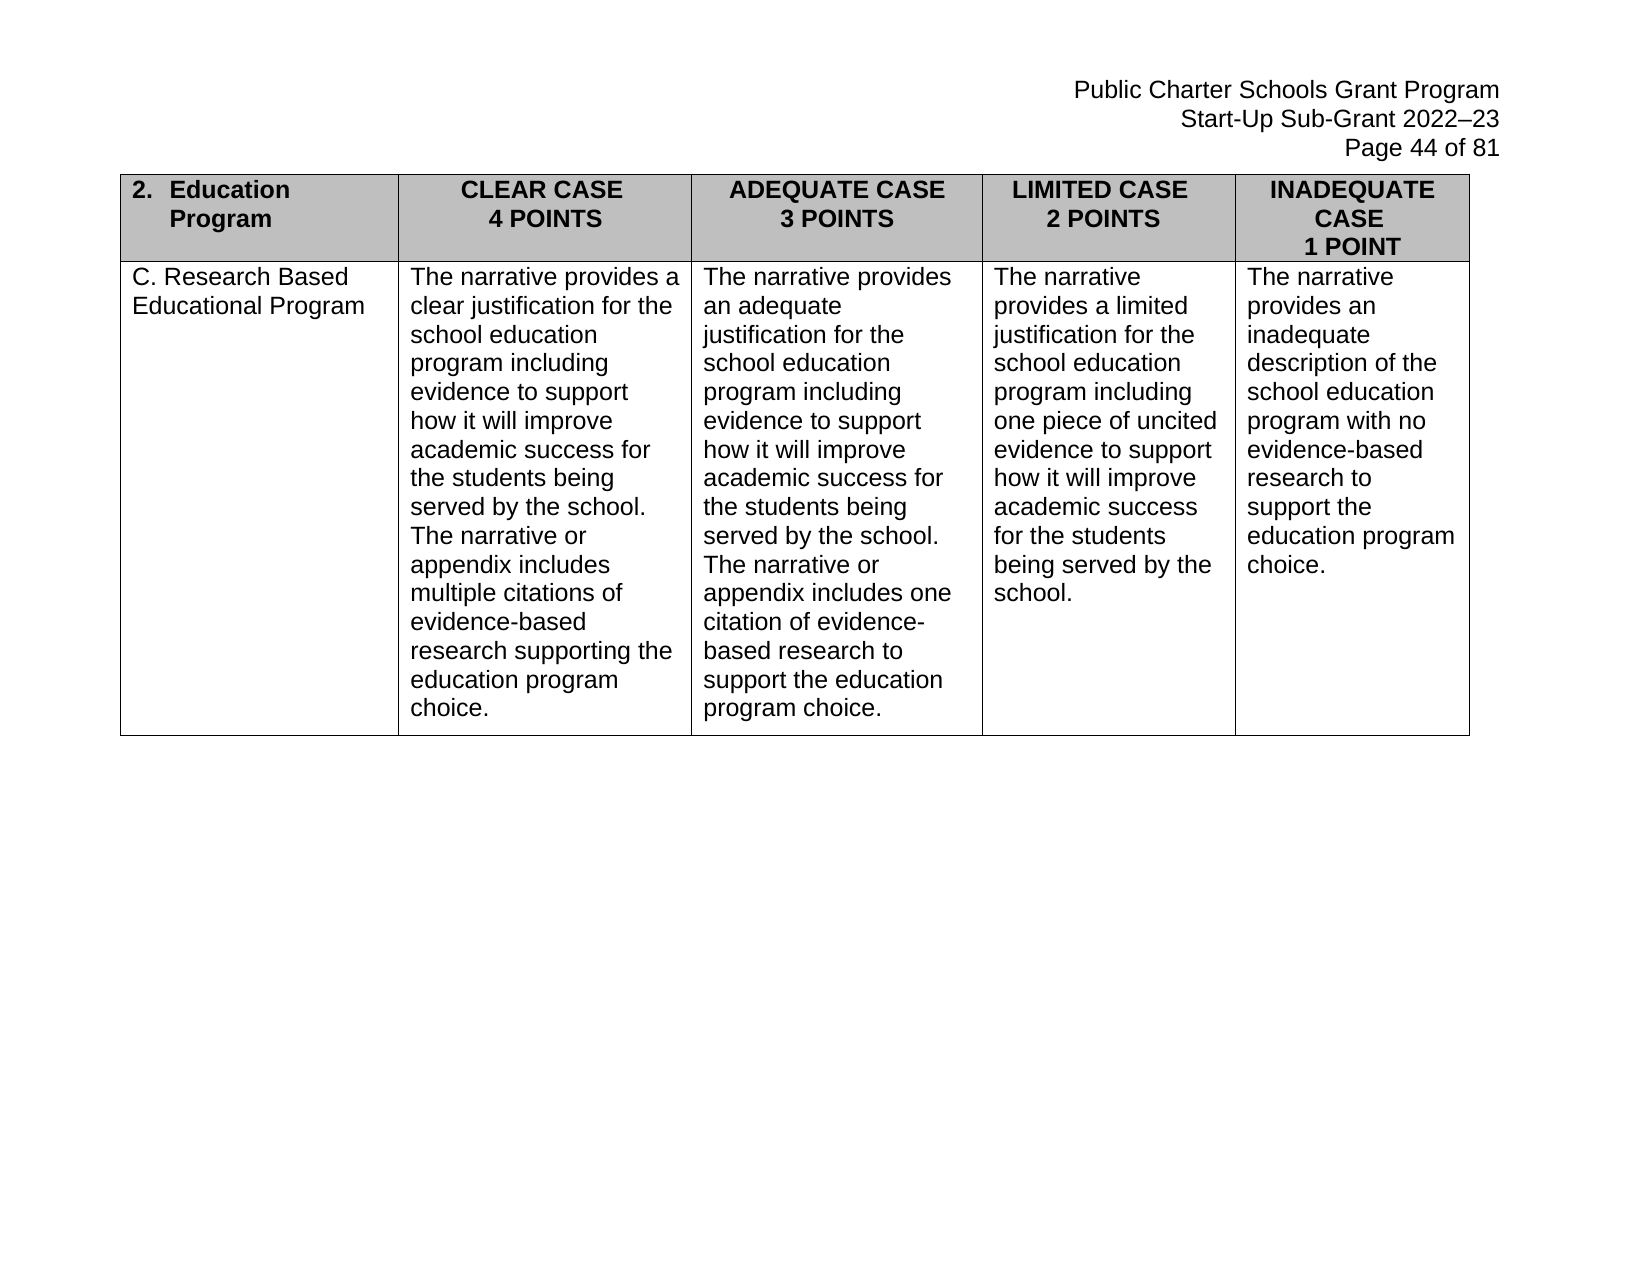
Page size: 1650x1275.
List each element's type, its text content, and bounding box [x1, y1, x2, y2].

table_cell The narrative provides a limited justification for the school education program including one piece of uncited evidence to support how it will improve academic success for the students being served by the school. [983, 262, 1235, 734]
table_cell C. Research Based Educational Program [121, 262, 398, 734]
table_header ADEQUATE CASE 3 POINTS [692, 175, 982, 261]
table_cell The narrative provides an inadequate description of the school education program with no evidence-based research to support the education program choice. [1236, 262, 1469, 734]
table_header Education Program [121, 175, 398, 261]
table_header LIMITED CASE 2 POINTS [983, 175, 1235, 261]
table_cell The narrative provides a clear justification for the school education program including evidence to support how it will improve academic success for the students being served by the school. The narrative or appendix includes multiple citations of evidence-based research supporting the education program choice. [399, 262, 691, 734]
table_cell The narrative provides an adequate justification for the school education program including evidence to support how it will improve academic success for the students being served by the school. The narrative or appendix includes one citation of evidence-based research to support the education program choice. [692, 262, 982, 734]
table_header CLEAR CASE 4 POINTS [399, 175, 691, 261]
table_header INADEQUATE CASE 1 POINT [1236, 175, 1469, 261]
